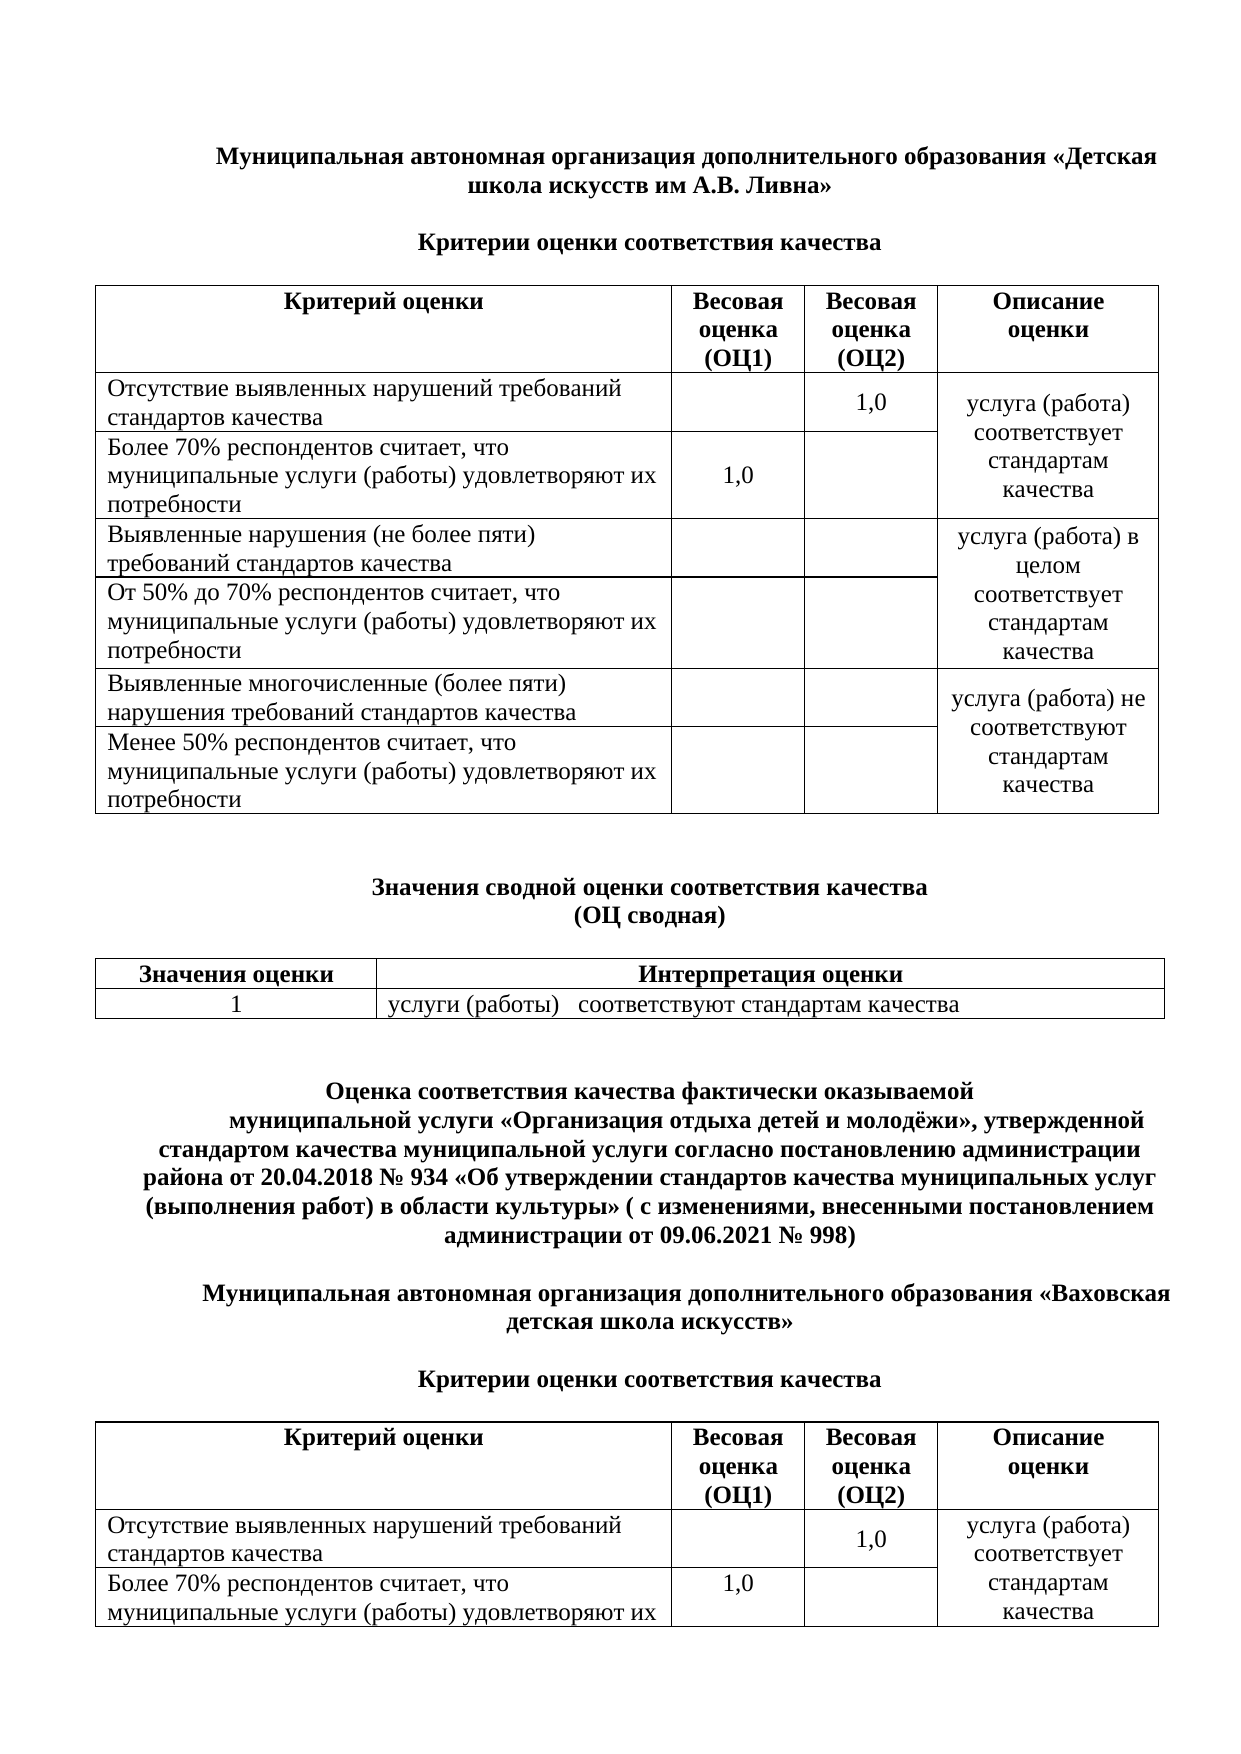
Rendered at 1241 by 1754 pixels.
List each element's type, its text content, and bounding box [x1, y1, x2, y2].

table_cell [805, 432, 937, 518]
table_cell [805, 519, 937, 576]
table_cell 1,0 [805, 1510, 937, 1567]
table_cell Менее 50% респондентов считает, что муниципальные услуги (работы) удовлетворяют их потребности [96, 727, 671, 813]
table_cell [805, 669, 937, 726]
table_header Весовая оценка (ОЦ1) [672, 1423, 804, 1509]
table_cell услуга (работа) не соответствуют стандартам качества [938, 669, 1158, 813]
table_cell услуга (работа) соответствует стандартам качества [938, 1510, 1158, 1626]
text Критерии оценки соответствия качества [118, 227, 1181, 256]
table_cell [672, 519, 804, 576]
table_cell [672, 373, 804, 431]
table_header Описание оценки [938, 286, 1158, 372]
table_header Весовая оценка (ОЦ1) [672, 286, 804, 372]
table_cell Отсутствие выявленных нарушений требований стандартов качества [96, 373, 671, 431]
table_cell 1,0 [672, 432, 804, 518]
table_cell Выявленные многочисленные (более пяти) нарушения требований стандартов качества [96, 669, 671, 726]
text Значения сводной оценки соответствия качества [118, 872, 1181, 901]
table_cell [805, 727, 937, 813]
table_cell услуги (работы) соответствуют стандартам качества [377, 989, 1164, 1018]
table_cell 1 [96, 989, 376, 1018]
table_header Весовая оценка (ОЦ2) [805, 1423, 937, 1509]
text Муниципальная автономная организация дополнительного образования «Детская школа искусств им А.В. Ливна» [118, 141, 1181, 198]
table_cell [672, 1510, 804, 1567]
table_header Весовая оценка (ОЦ2) [805, 286, 937, 372]
table_cell [672, 669, 804, 726]
table_header Интерпретация оценки [377, 959, 1164, 988]
table_cell Выявленные нарушения (не более пяти) требований стандартов качества [96, 519, 671, 576]
table_cell [672, 578, 804, 667]
table_cell Отсутствие выявленных нарушений требований стандартов качества [96, 1510, 671, 1567]
table_cell [805, 578, 937, 667]
text (ОЦ сводная) [118, 901, 1181, 929]
table_cell услуга (работа) соответствует стандартам качества [938, 373, 1158, 518]
text Оценка соответствия качества фактически оказываемой [118, 1076, 1181, 1105]
table_cell [805, 1568, 937, 1626]
table_cell услуга (работа) в целом соответствует стандартам качества [938, 519, 1158, 667]
table_header Описание оценки [938, 1423, 1158, 1509]
table_cell 1,0 [672, 1568, 804, 1626]
text муниципальной услуги «Организация отдыха детей и молодёжи», утвержденной стандартом качества муниципальной услуги согласно постановлению администрации района от 20.04.2018 № 934 «Об утверждении стандартов качества муниципальных услуг (выполнения работ) в области культуры» ( с изменениями, внесенными постановлением администрации от 09.06.2021 № 998) [118, 1105, 1181, 1249]
table_header Критерий оценки [96, 286, 671, 372]
table_cell [672, 727, 804, 813]
table_cell Более 70% респондентов считает, что муниципальные услуги (работы) удовлетворяют их потребности [96, 432, 671, 518]
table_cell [96, 1568, 671, 1626]
text Муниципальная автономная организация дополнительного образования «Ваховская детская школа искусств» [118, 1278, 1181, 1335]
table_cell От 50% до 70% респондентов считает, что муниципальные услуги (работы) удовлетворяют их потребности [96, 578, 671, 667]
text Критерии оценки соответствия качества [118, 1364, 1181, 1393]
table_cell 1,0 [805, 373, 937, 431]
table_header Критерий оценки [96, 1423, 671, 1509]
table_header Значения оценки [96, 959, 376, 988]
